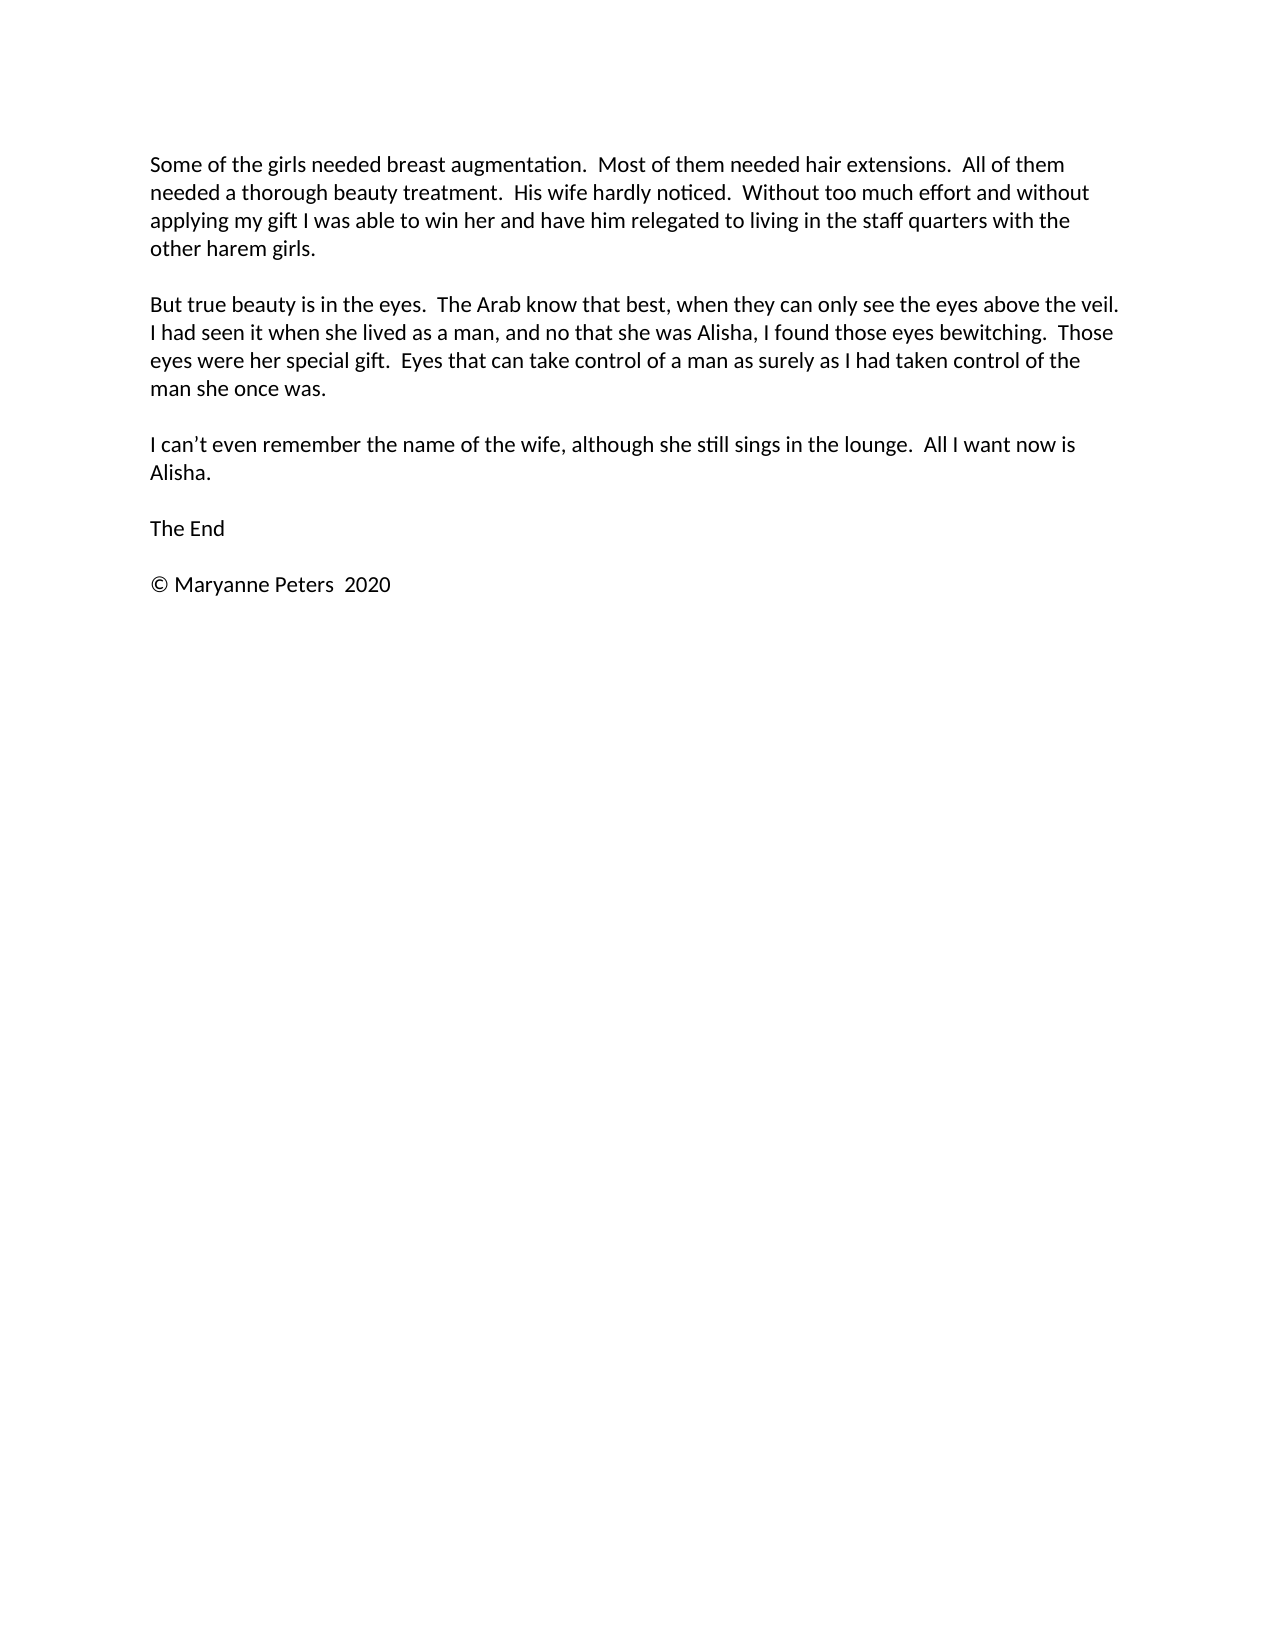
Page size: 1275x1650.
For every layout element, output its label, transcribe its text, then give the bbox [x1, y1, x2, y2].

text © Maryanne Peters 2020 [150, 570, 1125, 598]
text I can’t even remember the name of the wife, although she still sings in the lounge. All I want now is Alisha. [150, 430, 1125, 486]
text The End [150, 514, 1125, 542]
text But true beauty is in the eyes. The Arab know that best, when they can only see the eyes above the veil. I had seen it when she lived as a man, and no that she was Alisha, I found those eyes bewitching. Those eyes were her special gift. Eyes that can take control of a man as surely as I had taken control of the man she once was. [150, 290, 1125, 402]
text Some of the girls needed breast augmentation. Most of them needed hair extensions. All of them needed a thorough beauty treatment. His wife hardly noticed. Without too much effort and without applying my gift I was able to win her and have him relegated to living in the staff quarters with the other harem girls. [150, 150, 1125, 262]
